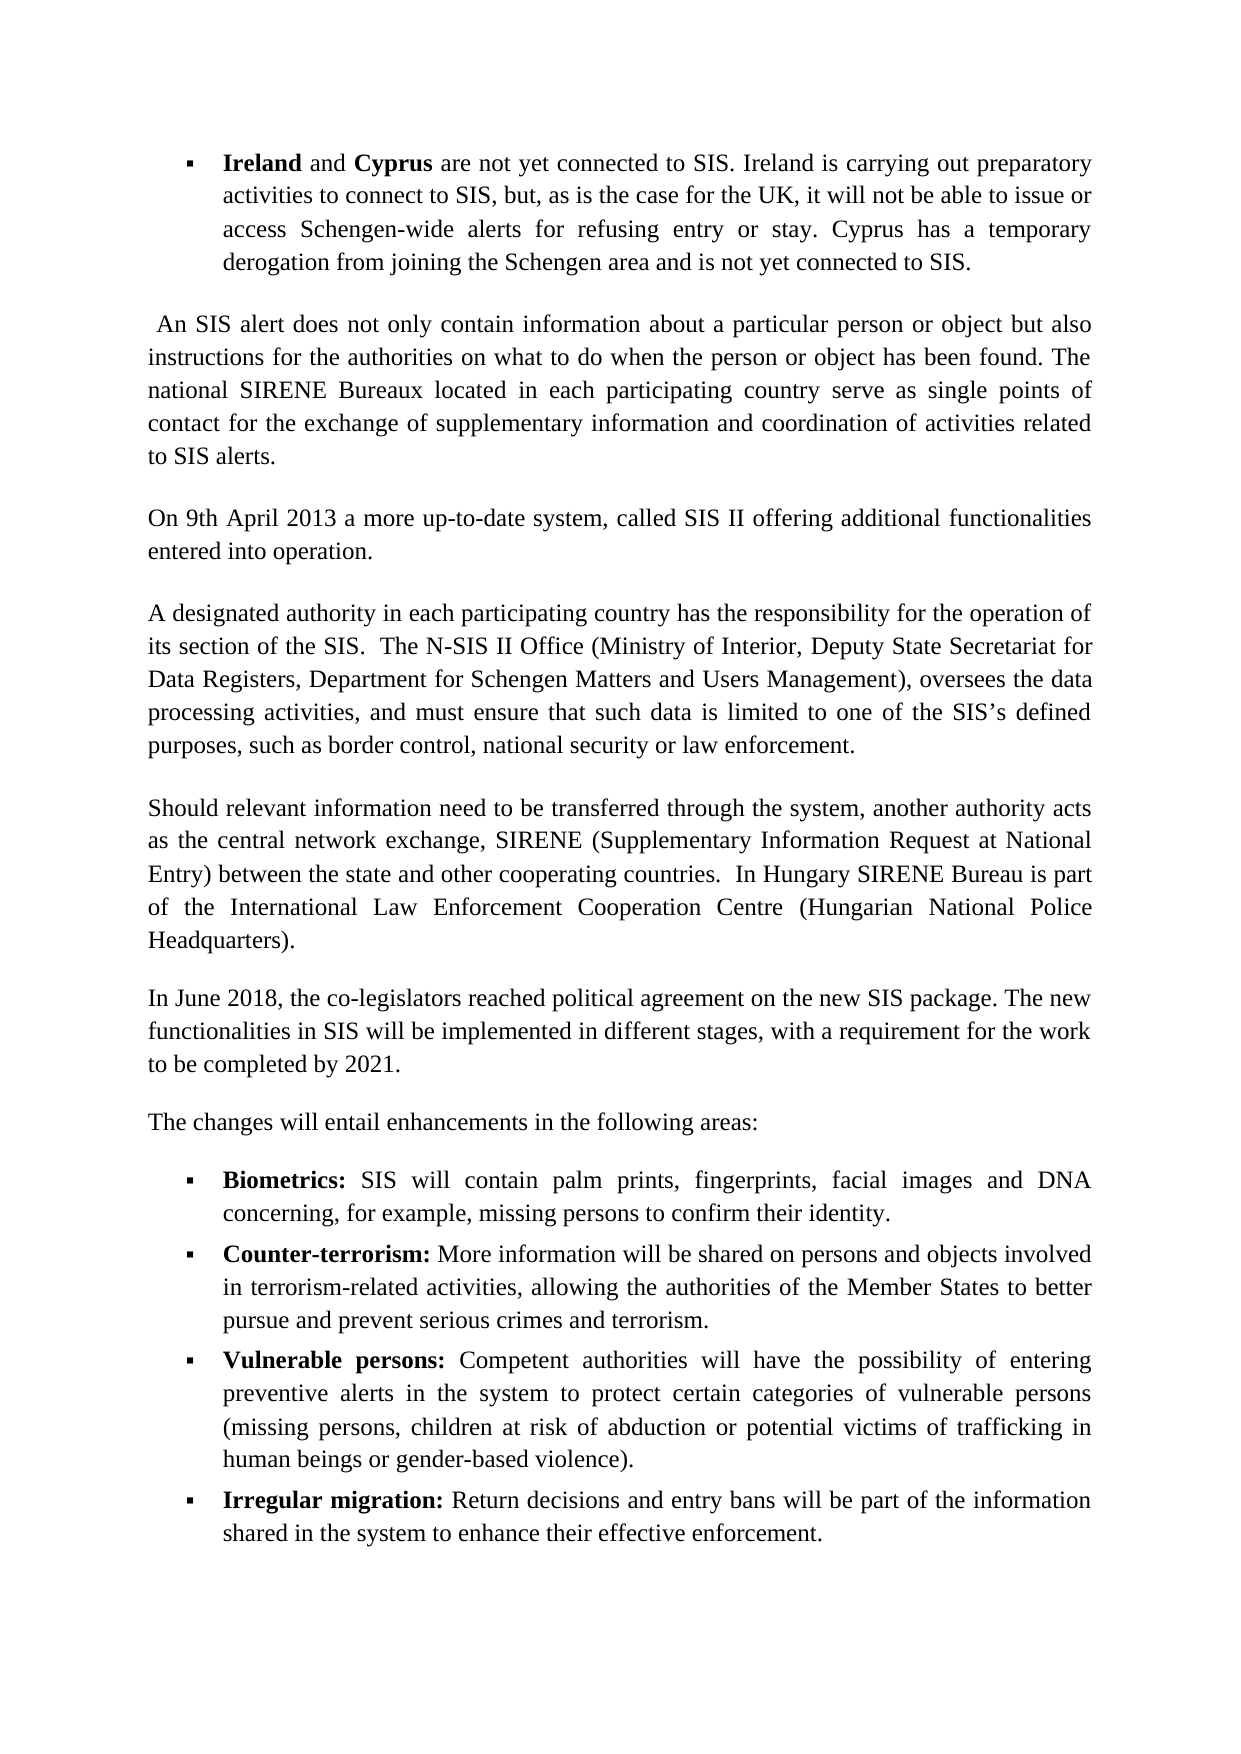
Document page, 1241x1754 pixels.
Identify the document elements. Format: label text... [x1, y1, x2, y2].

list Biometrics: SIS will contain palm prints, fingerprints, facial images and DNA concerning, for example, missing persons to confirm their identity. [185, 1165, 1093, 1227]
list Counter-terrorism: More information will be shared on persons and objects involved in terrorism-related activities, allowing the authorities of the Member States to better pursue and prevent serious crimes and terrorism. [185, 1239, 1093, 1333]
text The changes will entail enhancements in the following areas: [148, 1107, 1093, 1136]
text An SIS alert does not only contain information about a particular person or object but also instructions for the authorities on what to do when the person or object has been found. The national SIRENE Bureaux located in each participating country serve as single points of contact for the exchange of supplementary information and coordination of activities related to SIS alerts. [148, 371, 1093, 408]
text Should relevant information need to be transferred through the system, another authority acts as the central network exchange, SIRENE (Supplementary Information Request at National Entry) between the state and other cooperating countries. In Hungary SIRENE Bureau is part of the International Law Enforcement Cooperation Centre (Hungarian National Police Headquarters). [148, 793, 1093, 953]
text On 9th April 2013 a more up-to-date system, called SIS II offering additional functionalities entered into operation. [148, 503, 1093, 565]
text In June 2018, the co-legislators reached political agreement on the new SIS package. The new functionalities in SIS will be implemented in different stages, with a requirement for the work to be completed by 2021. [148, 983, 1093, 1077]
list Vulnerable persons: Competent authorities will have the possibility of entering preventive alerts in the system to protect certain categories of vulnerable persons (missing persons, children at risk of abduction or potential victims of trafficking in human beings or gender-based violence). [185, 1346, 1093, 1473]
text A designated authority in each participating country has the responsibility for the operation of its section of the SIS. The N-SIS II Office (Ministry of Interior, Deputy State Secretariat for Data Registers, Department for Schengen Matters and Users Management), oversees the data processing activities, and must ensure that such data is limited to one of the SIS’s defined purposes, such as border control, national security or law enforcement. [148, 598, 1093, 759]
list Irregular migration: Return decisions and entry bans will be part of the information shared in the system to enhance their effective enforcement. [185, 1485, 1093, 1547]
list Ireland and Cyprus are not yet connected to SIS. Ireland is carrying out preparatory activities to connect to SIS, but, as is the case for the UK, it will not be able to issue or access Schengen-wide alerts for refusing entry or stay. Cyprus has a temporary derogation from joining the Schengen area and is not yet connected to SIS. [185, 148, 1093, 275]
text An SIS alert does not only contain information about a particular person or object but also instructions for the authorities on what to do when the person or object has been found. The national SIRENE Bureaux located in each participating country serve as single points of contact for the exchange of supplementary information and coordination of activities related to SIS alerts. [148, 437, 1093, 470]
